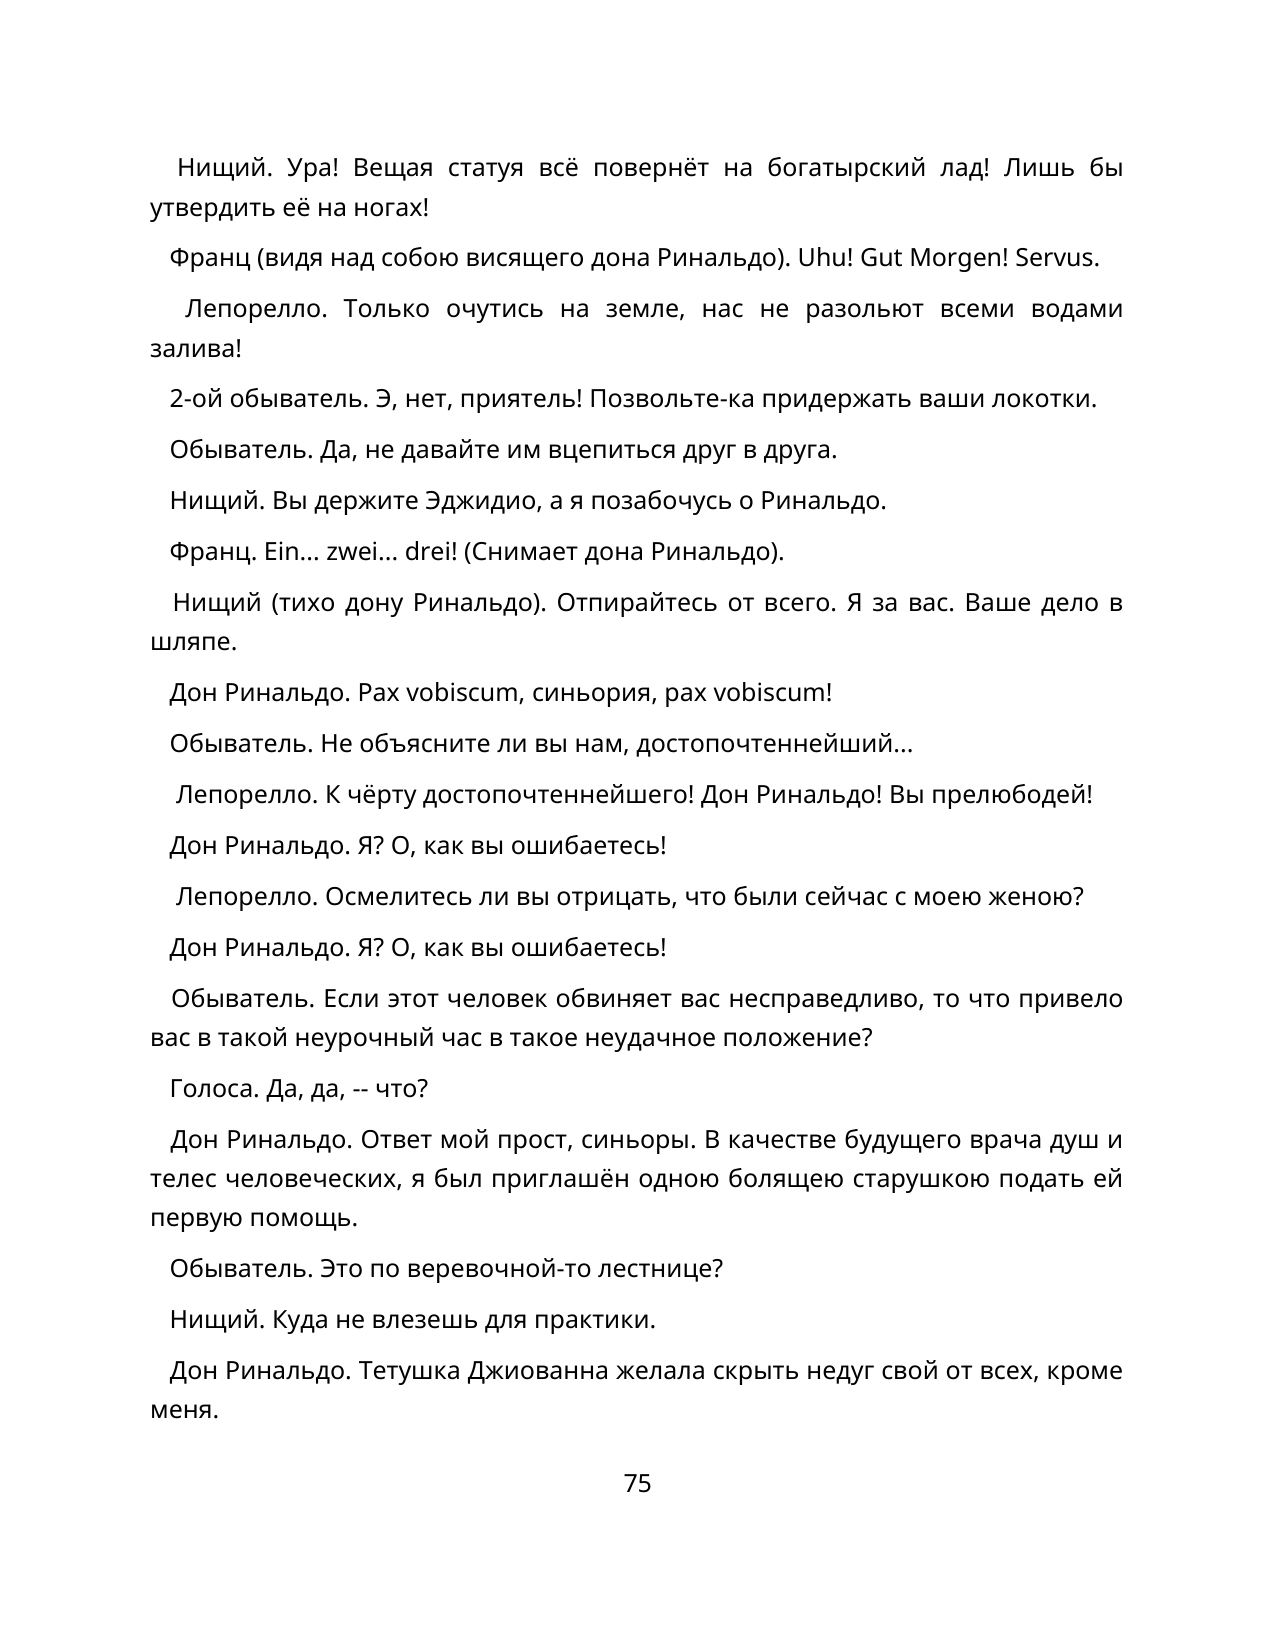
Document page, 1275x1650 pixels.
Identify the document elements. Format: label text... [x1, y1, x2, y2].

text Дон Ринальдо. Я? О, как вы ошибаетесь! [150, 930, 1125, 964]
text Лепорелло. Только очутись на земле, нас не разольют всеми водами залива! [150, 291, 1125, 364]
text Дон Ринальдо. Я? О, как вы ошибаетесь! [150, 828, 1125, 862]
text 2-ой обыватель. Э, нет, приятель! Позвольте-ка придержать ваши локотки. [150, 381, 1125, 415]
text Дон Ринальдо. Тетушка Джиованна желала скрыть недуг свой от всех, кроме меня. [150, 1353, 1125, 1426]
text Голоса. Да, да, -- что? [150, 1071, 1125, 1105]
text Нищий. Куда не влезешь для практики. [150, 1302, 1125, 1336]
text Дон Ринальдо. Ответ мой прост, синьоры. В качестве будущего врача душ и телес человеческих, я был приглашён одною болящею старушкою подать ей первую помощь. [150, 1122, 1125, 1234]
text Обыватель. Это по веревочной-то лестнице? [150, 1251, 1125, 1285]
text Нищий. Вы держите Эджидио, а я позабочусь о Ринальдо. [150, 483, 1125, 517]
text Нищий. Ура! Вещая статуя всё повернёт на богатырский лад! Лишь бы утвердить её на ногах! [150, 150, 1125, 223]
text Обыватель. Если этот человек обвиняет вас несправедливо, то что привело вас в такой неурочный час в такое неудачное положение? [150, 981, 1125, 1054]
text Франц. Ein... zwei... drei! (Снимает дона Ринальдо). [150, 534, 1125, 568]
text Лепорелло. К чёрту достопочтеннейшего! Дон Ринальдо! Вы прелюбодей! [150, 777, 1125, 811]
text Лепорелло. Осмелитесь ли вы отрицать, что были сейчас с моею женою? [150, 879, 1125, 913]
text Нищий (тихо дону Ринальдо). Отпирайтесь от всего. Я за вас. Ваше дело в шляпе. [150, 585, 1125, 658]
text Обыватель. Не объясните ли вы нам, достопочтеннейший... [150, 726, 1125, 760]
text Обыватель. Да, не давайте им вцепиться друг в друга. [150, 432, 1125, 466]
text Дон Ринальдо. Рах vobiscum, синьория, рах vobiscum! [150, 675, 1125, 709]
text Франц (видя над собою висящего дона Ринальдо). Uhu! Gut Morgen! Servus. [150, 240, 1125, 274]
